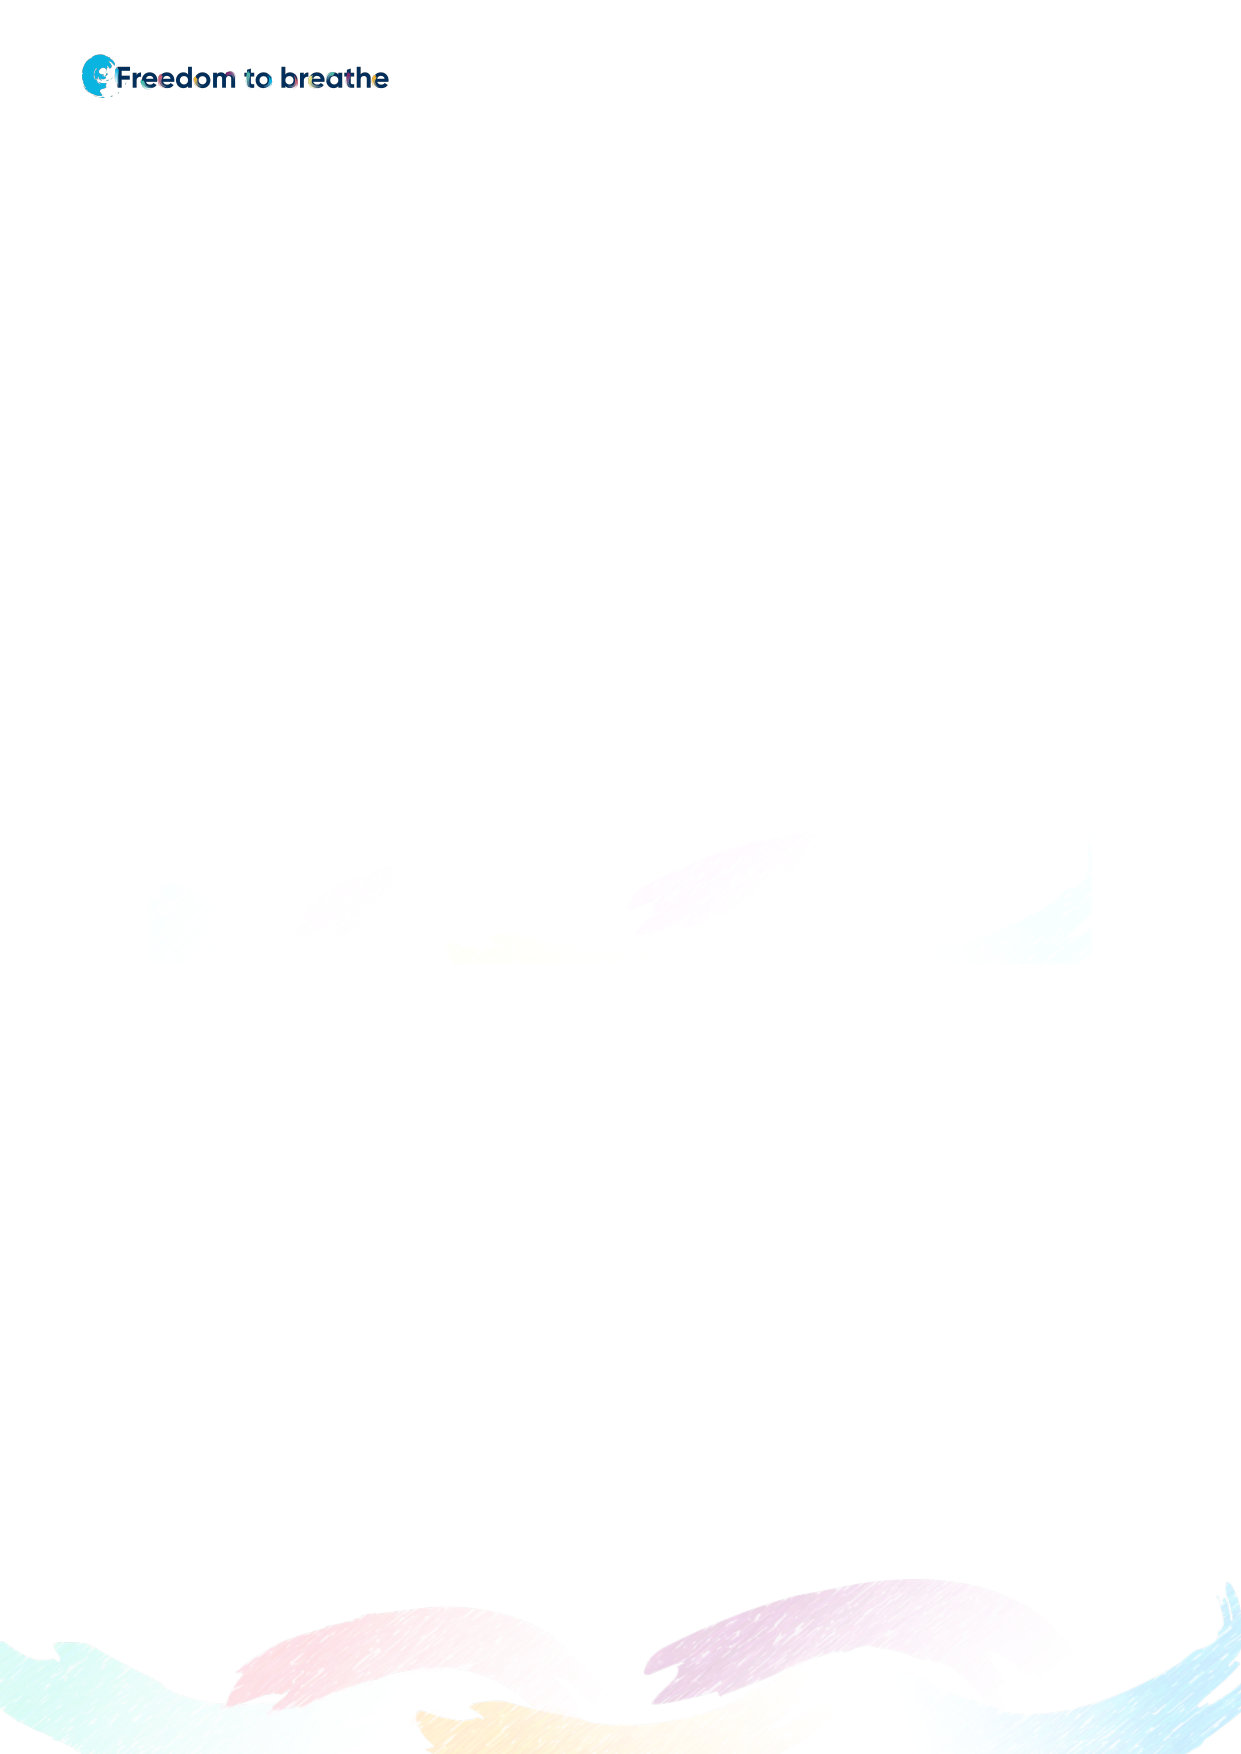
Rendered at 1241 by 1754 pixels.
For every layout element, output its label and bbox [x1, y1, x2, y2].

picture [45, 27, 423, 126]
